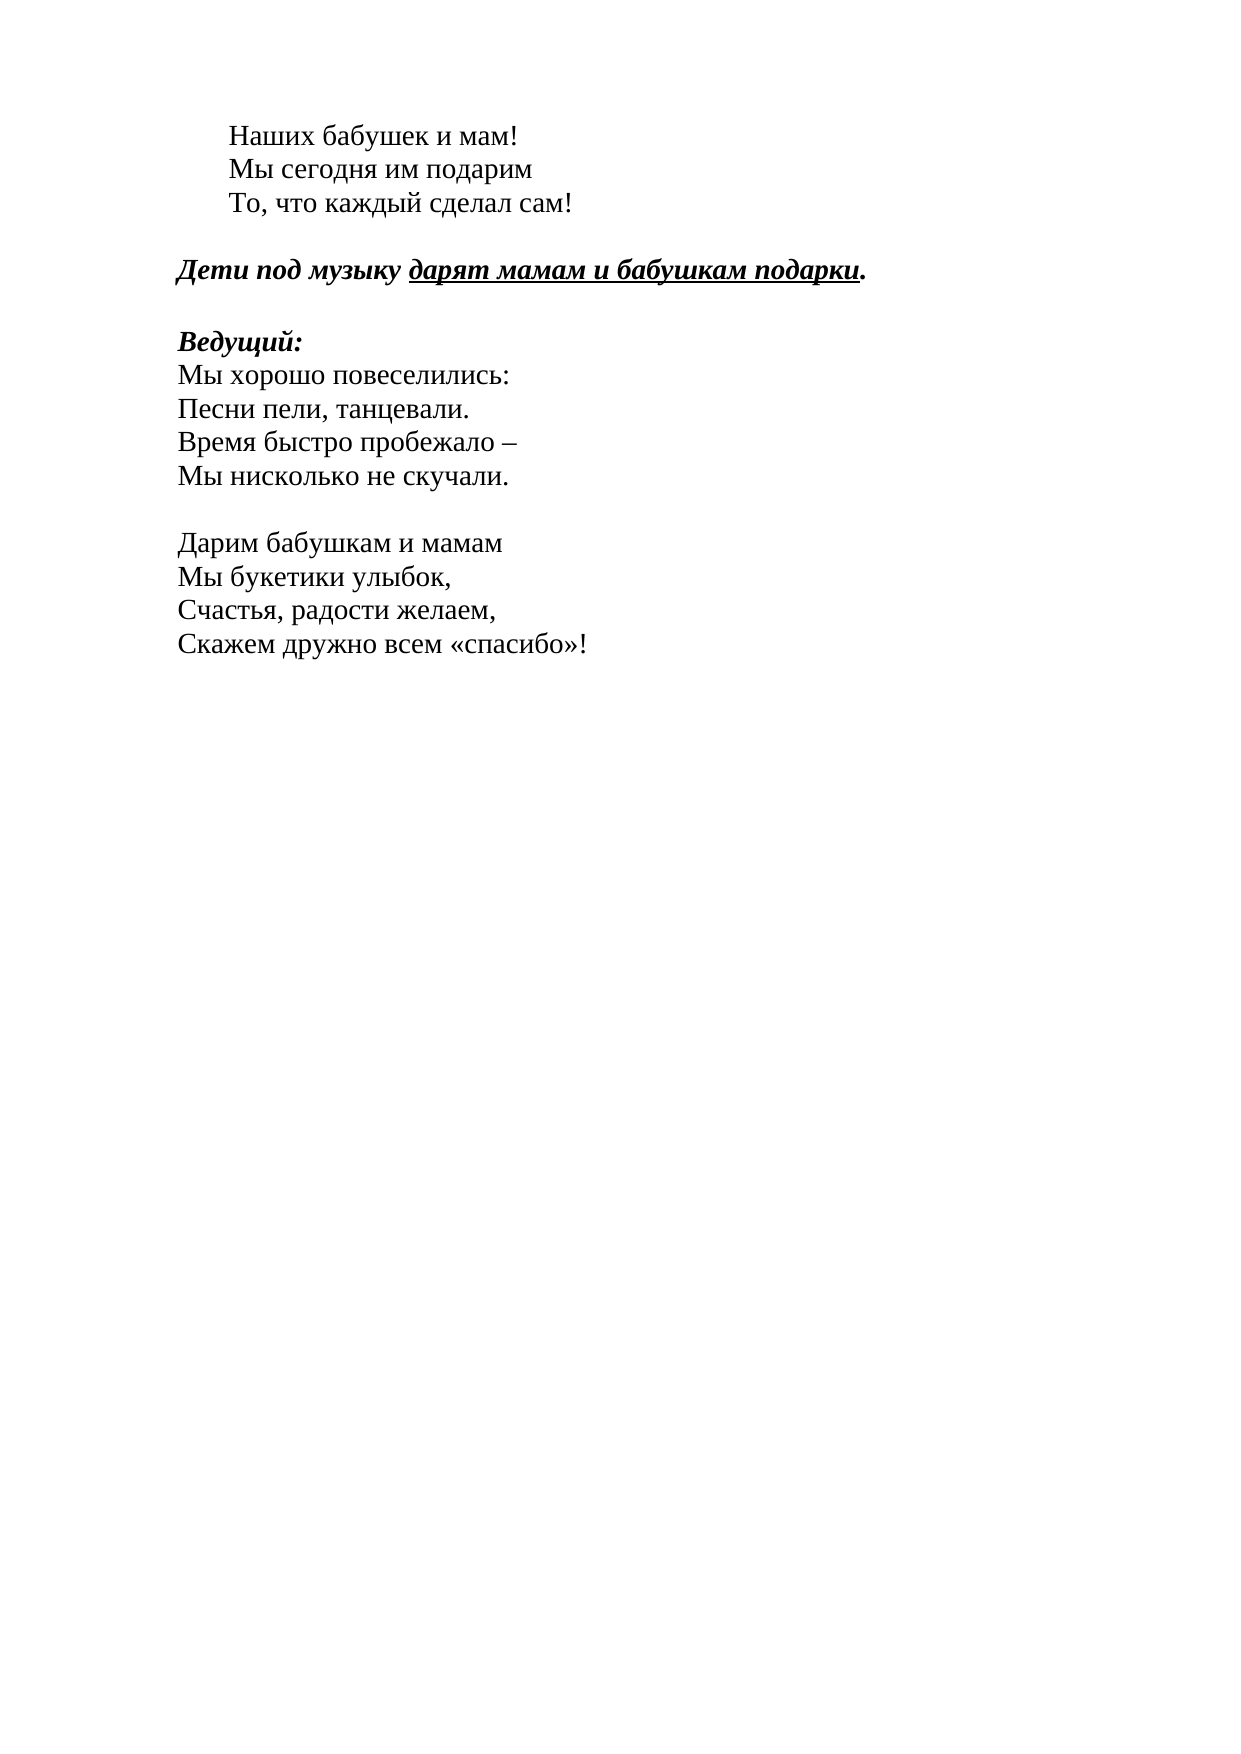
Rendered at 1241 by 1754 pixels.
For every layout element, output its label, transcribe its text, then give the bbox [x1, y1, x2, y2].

text Мы букетики улыбок, [177, 559, 1152, 592]
text То, что каждый сделал сам! [177, 185, 1152, 219]
text Ведущий: [177, 324, 1152, 357]
text Дарим бабушкам и мамам [177, 525, 1152, 559]
text Счастья, радости желаем, [177, 592, 1152, 626]
text Наших бабушек и мам! [177, 118, 1152, 152]
text Дети под музыку дарят мамам и бабушкам подарки. [177, 252, 1152, 285]
text Мы сегодня им подарим [177, 152, 1152, 185]
text Мы нисколько не скучали. [177, 458, 1152, 492]
text Песни пели, танцевали. [177, 391, 1152, 424]
text Мы хорошо повеселились: [177, 357, 1152, 391]
text Время быстро пробежало – [177, 424, 1152, 458]
text Скажем дружно всем «спасибо»! [177, 626, 1152, 659]
